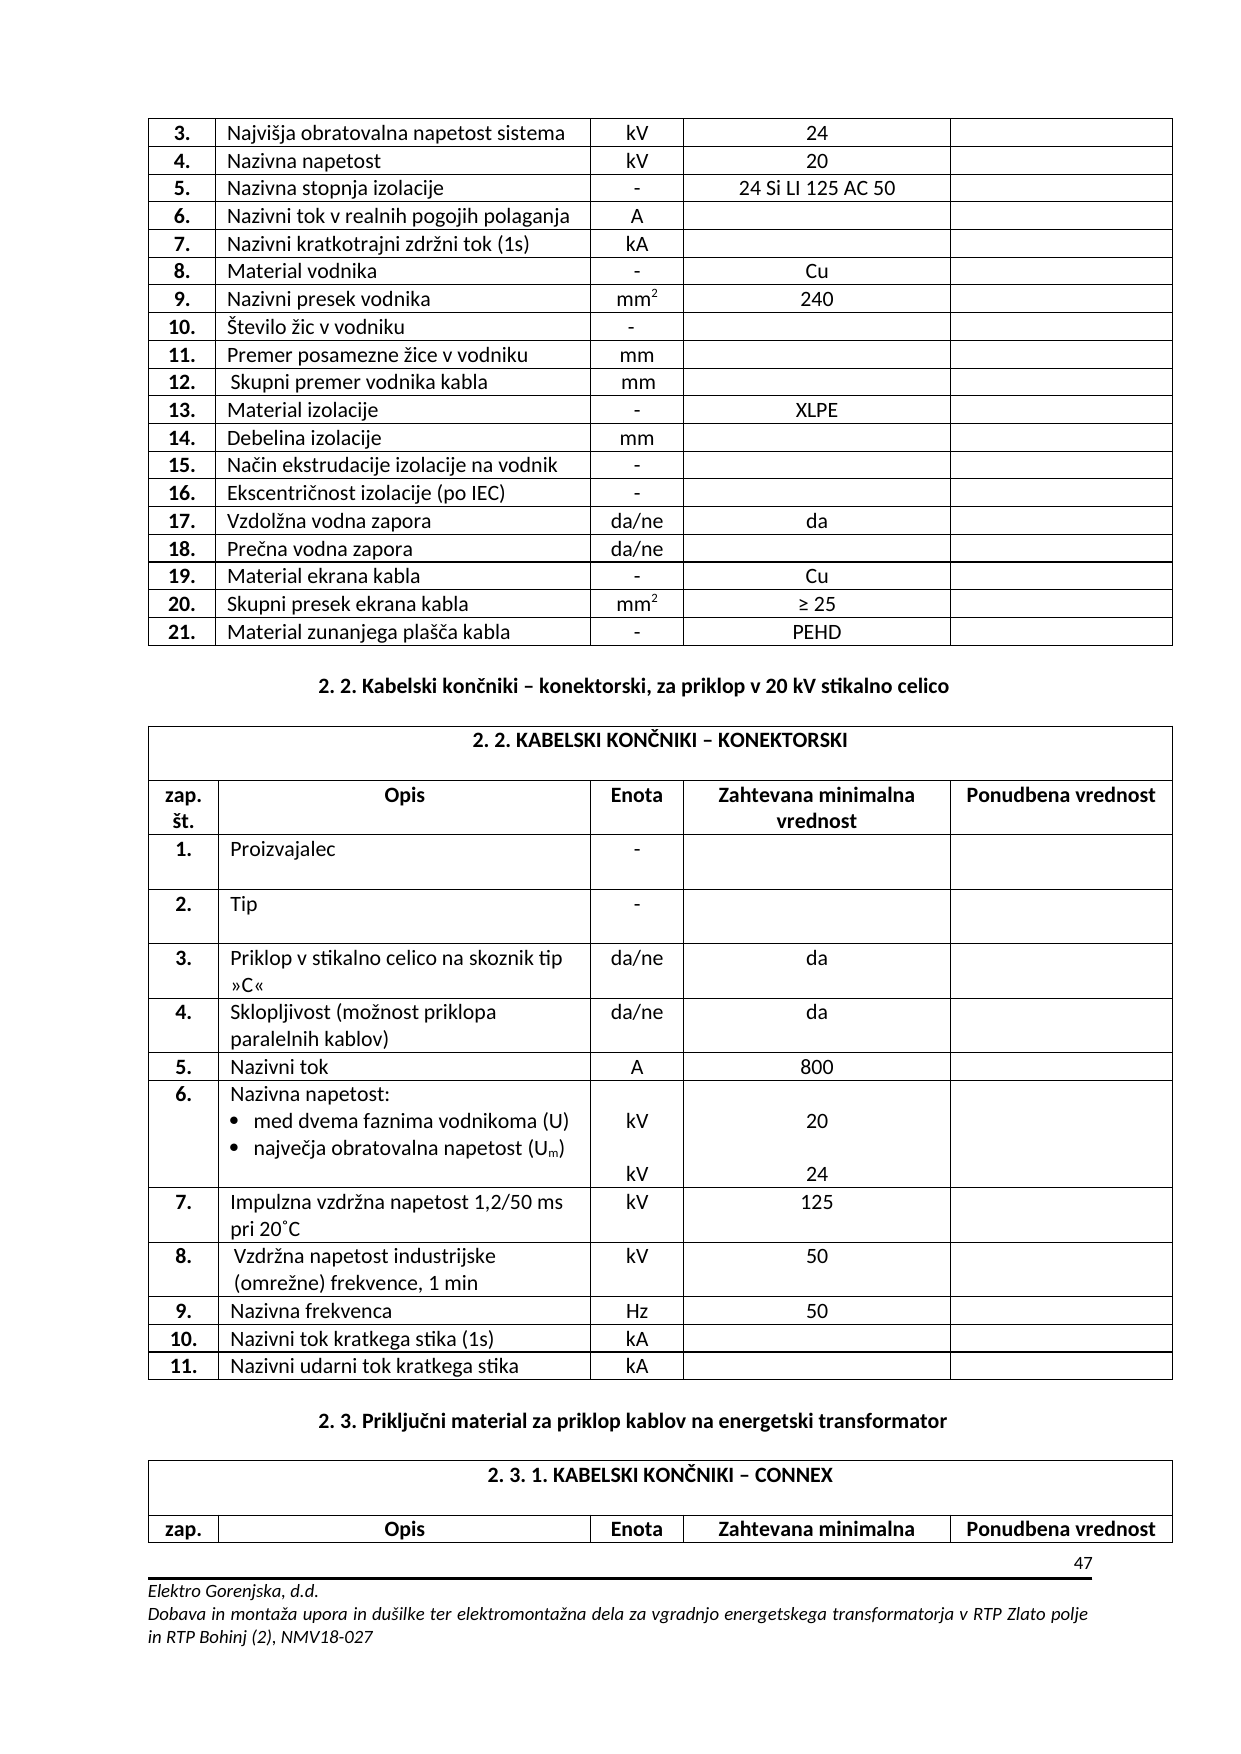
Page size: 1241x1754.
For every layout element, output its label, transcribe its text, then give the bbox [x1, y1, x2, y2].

table_cell Material ekrana kabla [216, 563, 590, 589]
table_cell Nazivni udarni tok kratkega stika [219, 1353, 590, 1379]
table_cell - [591, 258, 683, 284]
table_cell [951, 341, 1172, 367]
table_cell da/ne [591, 535, 683, 561]
table_cell [684, 479, 950, 506]
table_cell kV [591, 119, 683, 146]
table_cell 13. [149, 396, 215, 423]
table_cell PEHD [684, 618, 950, 644]
table_cell Skupni premer vodnika kabla [216, 369, 590, 395]
table_cell Material zunanjega plašča kabla [216, 618, 590, 644]
table_cell 3. [149, 119, 215, 146]
table_cell [684, 1353, 950, 1379]
table_cell [951, 313, 1172, 340]
table_cell ≥ 25 [684, 590, 950, 617]
table_cell - [591, 313, 683, 340]
table_cell [951, 1243, 1172, 1296]
table_cell [684, 424, 950, 451]
table_cell [951, 1325, 1172, 1351]
table_cell 1. [149, 835, 218, 889]
table_cell Nazivna napetost: med dvema faznima vodnikoma (U) največja obratovalna napetost (Um) [219, 1081, 590, 1187]
table_cell [684, 313, 950, 340]
table_cell Enota [591, 781, 683, 834]
table_cell 11. [149, 341, 215, 367]
table_header 2. 3. 1. KABELSKI KONČNIKI – CONNEX [149, 1461, 1172, 1514]
table_cell 240 [684, 285, 950, 312]
table_cell Hz [591, 1297, 683, 1324]
table_cell [684, 452, 950, 478]
table_cell [951, 119, 1172, 146]
table_cell da [684, 507, 950, 534]
table_cell da [684, 999, 950, 1052]
table_cell [951, 202, 1172, 229]
table_cell - [591, 175, 683, 201]
table_cell [684, 1325, 950, 1351]
table_cell A [591, 202, 683, 229]
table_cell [684, 1516, 950, 1542]
table_cell 7. [149, 1188, 218, 1242]
table_cell Najvišja obratovalna napetost sistema [216, 119, 590, 146]
table_cell 125 [684, 1188, 950, 1242]
table_cell 2. [149, 890, 218, 943]
table_cell 8. [149, 258, 215, 284]
table_cell [951, 1297, 1172, 1324]
table_cell Material izolacije [216, 396, 590, 423]
table_cell Debelina izolacije [216, 424, 590, 451]
table_cell Vzdržna napetost industrijske (omrežne) frekvence, 1 min [219, 1243, 590, 1296]
table_cell [684, 535, 950, 561]
table_cell [951, 396, 1172, 423]
table_cell 4. [149, 999, 218, 1052]
table_cell 19. [149, 563, 215, 589]
table_cell 5. [149, 1053, 218, 1079]
table_cell Material vodnika [216, 258, 590, 284]
table_cell 21. [149, 618, 215, 644]
table_cell 6. [149, 1081, 218, 1187]
table_cell [951, 1081, 1172, 1187]
table_cell Zahtevana minimalna vrednost [684, 781, 950, 834]
table_cell Način ekstrudacije izolacije na vodnik [216, 452, 590, 478]
table_cell 24 Si LI 125 AC 50 [684, 175, 950, 201]
table_cell da [684, 944, 950, 997]
table_cell 14. [149, 424, 215, 451]
table_cell [951, 147, 1172, 173]
table_cell Prečna vodna zapora [216, 535, 590, 561]
subtitle 2. 3. Priključni material za priklop kablov na energetski transformator [318, 1407, 1092, 1433]
table_cell Tip [219, 890, 590, 943]
table_cell 16. [149, 479, 215, 506]
table_cell da/ne [591, 507, 683, 534]
table_cell Nazivni tok v realnih pogojih polaganja [216, 202, 590, 229]
table_cell Ponudbena vrednost [951, 1516, 1172, 1542]
table_cell [951, 258, 1172, 284]
table_cell 20 [684, 147, 950, 173]
table_cell mm2 [591, 285, 683, 312]
table_cell [951, 230, 1172, 257]
table_cell kV [591, 147, 683, 173]
table_cell 7. [149, 230, 215, 257]
table_cell [951, 175, 1172, 201]
table_cell Vzdolžna vodna zapora [216, 507, 590, 534]
table_cell mm2 [591, 590, 683, 617]
table_cell 18. [149, 535, 215, 561]
table_cell Nazivni kratkotrajni zdržni tok (1s) [216, 230, 590, 257]
table_cell Opis [219, 781, 590, 834]
table_cell zap. št. [149, 1516, 218, 1542]
table_cell [684, 202, 950, 229]
table_cell mm [591, 424, 683, 451]
table_cell - [591, 396, 683, 423]
table_cell Cu [684, 258, 950, 284]
table_cell 6. [149, 202, 215, 229]
table_cell [684, 341, 950, 367]
table_cell Premer posamezne žice v vodniku [216, 341, 590, 367]
table_cell 15. [149, 452, 215, 478]
table_cell - [591, 479, 683, 506]
table_cell - [591, 452, 683, 478]
table_cell - [591, 835, 683, 889]
table_cell 3. [149, 944, 218, 997]
table_cell 4. [149, 147, 215, 173]
table_cell 10. [149, 1325, 218, 1351]
table_cell kV [591, 1243, 683, 1296]
table_cell Ponudbena vrednost [951, 781, 1172, 834]
table_cell [951, 835, 1172, 889]
table_cell [951, 590, 1172, 617]
table_cell 800 [684, 1053, 950, 1079]
table_cell Impulzna vzdržna napetost 1,2/50 ms pri 20˚C [219, 1188, 590, 1242]
table_cell [684, 890, 950, 943]
table_cell 50 [684, 1243, 950, 1296]
table_cell [951, 890, 1172, 943]
subtitle 2. 2. Kabelski končniki – konektorski, za priklop v 20 kV stikalno celico [318, 672, 1092, 699]
table_cell Opis [219, 1516, 590, 1542]
table_cell [951, 285, 1172, 312]
table_cell kV kV [591, 1081, 683, 1187]
table_cell Ekscentričnost izolacije (po IEC) [216, 479, 590, 506]
table_cell 8. [149, 1243, 218, 1296]
table_cell Enota [591, 1516, 683, 1542]
table_cell Nazivna stopnja izolacije [216, 175, 590, 201]
table_cell mm [591, 341, 683, 367]
table_cell [951, 944, 1172, 997]
table_cell [951, 452, 1172, 478]
table_cell A [591, 1053, 683, 1079]
table_cell Nazivna frekvenca [219, 1297, 590, 1324]
table_cell [951, 1188, 1172, 1242]
table_cell 20 24 [684, 1081, 950, 1187]
table_header 2. 2. KABELSKI KONČNIKI – KONEKTORSKI [149, 727, 1172, 780]
table_cell 9. [149, 1297, 218, 1324]
table_cell Skupni presek ekrana kabla [216, 590, 590, 617]
table_cell kA [591, 1325, 683, 1351]
table_cell da/ne [591, 944, 683, 997]
table_cell Priklop v stikalno celico na skoznik tip »C« [219, 944, 590, 997]
table_cell [951, 507, 1172, 534]
table_cell [951, 535, 1172, 561]
table_cell Število žic v vodniku [216, 313, 590, 340]
table_cell 10. [149, 313, 215, 340]
table_cell zap. št. [149, 781, 218, 834]
table_cell Nazivna napetost [216, 147, 590, 173]
table_cell [951, 618, 1172, 644]
table_cell 12. [149, 369, 215, 395]
table_cell Nazivni tok kratkega stika (1s) [219, 1325, 590, 1351]
table_cell kA [591, 230, 683, 257]
table_cell Nazivni tok [219, 1053, 590, 1079]
table_cell da/ne [591, 999, 683, 1052]
table_cell [684, 369, 950, 395]
table_cell [951, 563, 1172, 589]
table_cell [951, 369, 1172, 395]
table_cell kA [591, 1353, 683, 1379]
table_cell 20. [149, 590, 215, 617]
table_cell [951, 999, 1172, 1052]
table_cell 5. [149, 175, 215, 201]
table_cell 11. [149, 1353, 218, 1379]
table_cell kV [591, 1188, 683, 1242]
table_cell Nazivni presek vodnika [216, 285, 590, 312]
table_cell 9. [149, 285, 215, 312]
table_cell XLPE [684, 396, 950, 423]
table_cell Sklopljivost (možnost priklopa paralelnih kablov) [219, 999, 590, 1052]
table_cell - [591, 890, 683, 943]
table_cell Proizvajalec [219, 835, 590, 889]
table_cell Cu [684, 563, 950, 589]
table_cell 17. [149, 507, 215, 534]
table_cell [684, 835, 950, 889]
table_cell 50 [684, 1297, 950, 1324]
table_cell [684, 230, 950, 257]
table_cell - [591, 563, 683, 589]
table_cell [951, 1353, 1172, 1379]
table_cell mm [591, 369, 683, 395]
table_cell [951, 479, 1172, 506]
table_cell [951, 424, 1172, 451]
table_cell 24 [684, 119, 950, 146]
table_cell - [591, 618, 683, 644]
table_cell [951, 1053, 1172, 1079]
